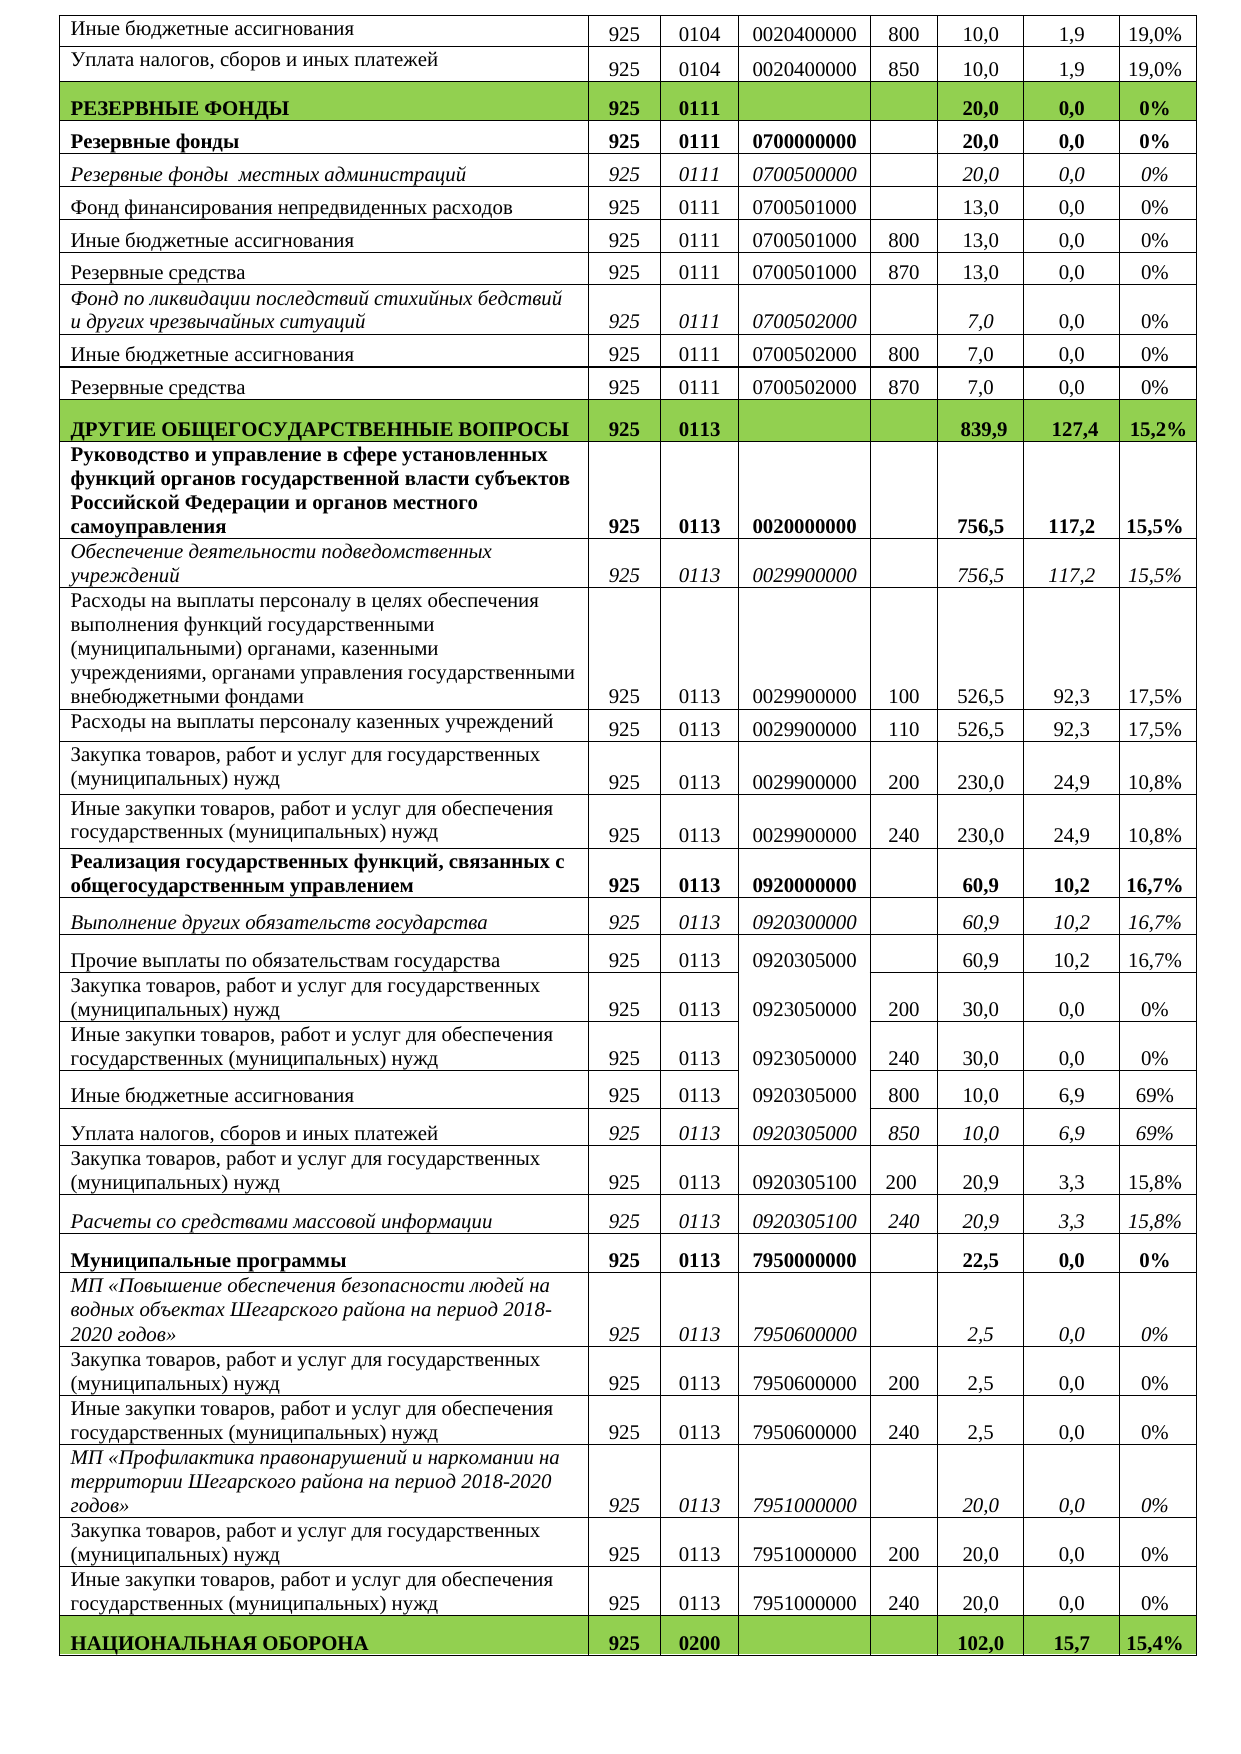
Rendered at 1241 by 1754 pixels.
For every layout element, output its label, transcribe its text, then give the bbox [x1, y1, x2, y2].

table_cell Расходы на выплаты персоналу в целях обеспечения выполнения функций государственными (муниципальными) органами, казенными учреждениями, органами управления государственными внебюджетными фондами [60, 588, 588, 708]
table_cell 117,2 [1024, 442, 1119, 538]
table_cell 0113 [661, 1234, 738, 1272]
table_cell 3,3 [1024, 1195, 1119, 1233]
table_cell 756,5 [938, 539, 1023, 587]
table_cell 0,0 [1024, 154, 1119, 186]
table_cell Расходы на выплаты персоналу казенных учреждений [60, 710, 588, 741]
table_cell [871, 539, 937, 587]
table_cell 0% [1120, 335, 1196, 366]
table_cell Иные закупки товаров, работ и услуг для обеспечения государственных (муниципальных) нужд [60, 1567, 588, 1615]
table_cell 0029900000 [739, 795, 870, 847]
table_cell 13,0 [938, 220, 1023, 252]
table_cell 200 [871, 1518, 937, 1566]
table_cell 200 [871, 742, 937, 794]
table_cell 30,0 [938, 973, 1023, 1021]
table_cell 0113 [661, 588, 738, 708]
table_cell [871, 400, 937, 441]
table_cell 0113 [661, 1109, 738, 1145]
table_cell 925 [589, 795, 660, 847]
table_cell 0113 [661, 442, 738, 538]
table_cell 526,5 [938, 588, 1023, 708]
table_cell 30,0 [938, 1022, 1023, 1070]
table_cell 15,8% [1120, 1195, 1196, 1233]
table_cell Иные закупки товаров, работ и услуг для обеспечения государственных (муниципальных) нужд [60, 1396, 588, 1444]
table_cell 0111 [661, 220, 738, 252]
table_cell 2,5 [938, 1347, 1023, 1395]
table_cell 0020400000 [739, 16, 870, 46]
table_cell 0700502000 [739, 335, 870, 366]
table_cell Иные бюджетные ассигнования [60, 335, 588, 366]
table_cell 0113 [661, 1396, 738, 1444]
table_cell 925 [589, 1347, 660, 1395]
table_cell 925 [589, 935, 660, 972]
table_cell 240 [871, 1022, 937, 1070]
table_cell 0029900000 [739, 539, 870, 587]
table_cell 200 [871, 1347, 937, 1395]
table_cell 925 [589, 47, 660, 81]
table_cell 15,2% [1120, 400, 1196, 441]
table_cell 10,2 [1024, 935, 1119, 972]
table_cell 230,0 [938, 742, 1023, 794]
table_cell 69% [1120, 1071, 1196, 1107]
table_cell 0113 [661, 973, 738, 1021]
table_cell 7950000000 [739, 1234, 870, 1272]
table_cell 13,0 [938, 187, 1023, 219]
table_cell 0% [1120, 1347, 1196, 1395]
table_cell 925 [589, 1518, 660, 1566]
table_cell 0104 [661, 47, 738, 81]
table_cell [871, 285, 937, 333]
table_cell 0% [1120, 285, 1196, 333]
table_cell 925 [589, 1234, 660, 1272]
table_cell 925 [589, 400, 660, 441]
table_cell 0113 [661, 1347, 738, 1395]
table_cell 0111 [661, 253, 738, 284]
table_cell 0,0 [1024, 1347, 1119, 1395]
table_cell 925 [589, 539, 660, 587]
table_cell 925 [589, 588, 660, 708]
table_cell Иные закупки товаров, работ и услуг для обеспечения государственных (муниципальных) нужд [60, 1022, 588, 1070]
table_cell 10,0 [938, 47, 1023, 81]
table_cell Закупка товаров, работ и услуг для государственных (муниципальных) нужд [60, 1146, 588, 1194]
table_cell 0,0 [1024, 1567, 1119, 1615]
table_cell 0,0 [1024, 285, 1119, 333]
table_cell 925 [589, 368, 660, 399]
table_cell 15,4% [1120, 1616, 1196, 1654]
table_cell 0% [1120, 1445, 1196, 1517]
table_cell 0113 [661, 1445, 738, 1517]
table_cell 925 [589, 121, 660, 153]
table_cell 15,5% [1120, 539, 1196, 587]
table_cell 0111 [661, 154, 738, 186]
table_cell 20,9 [938, 1195, 1023, 1233]
table_cell 0,0 [1024, 187, 1119, 219]
table_cell 92,3 [1024, 588, 1119, 708]
table_cell МП «Профилактика правонарушений и наркомании на территории Шегарского района на период 2018-2020 годов» [60, 1445, 588, 1517]
table_cell 0% [1120, 1396, 1196, 1444]
table_cell МП «Повышение обеспечения безопасности людей на водных объектах Шегарского района на период 2018-2020 годов» [60, 1273, 588, 1346]
table_cell Резервные фонды местных администраций [60, 154, 588, 186]
table_cell 0920000000 [739, 849, 870, 897]
table_cell 0% [1120, 1022, 1196, 1070]
table_cell 0700502000 [739, 368, 870, 399]
table_cell ДРУГИЕ ОБЩЕГОСУДАРСТВЕННЫЕ ВОПРОСЫ [60, 400, 588, 441]
table_cell 0700501000 [739, 187, 870, 219]
table_cell 100 [871, 588, 937, 708]
table_cell 0113 [661, 935, 738, 972]
table_cell 16,7% [1120, 935, 1196, 972]
table_cell 10,8% [1120, 795, 1196, 847]
table_cell 92,3 [1024, 710, 1119, 741]
table_cell 0113 [661, 742, 738, 794]
table_cell Иные бюджетные ассигнования [60, 220, 588, 252]
table_cell 0920305000 [739, 1108, 870, 1145]
table_cell 7950600000 [739, 1396, 870, 1444]
table_cell 0200 [661, 1616, 738, 1654]
table_cell 7950600000 [739, 1347, 870, 1395]
table_cell РЕЗЕРВНЫЕ ФОНДЫ [60, 82, 588, 120]
table_cell [871, 187, 937, 219]
table_cell 24,9 [1024, 742, 1119, 794]
table_cell 0111 [661, 187, 738, 219]
table_cell 16,7% [1120, 898, 1196, 934]
table_cell 7951000000 [739, 1445, 870, 1517]
table_cell 850 [871, 47, 937, 81]
table_cell 0% [1120, 1234, 1196, 1272]
table_cell 20,0 [938, 1518, 1023, 1566]
table_cell 925 [589, 442, 660, 538]
table_cell 925 [589, 1567, 660, 1615]
table_cell 60,9 [938, 898, 1023, 934]
table_cell [739, 400, 870, 441]
table_cell 0% [1120, 220, 1196, 252]
table_cell 800 [871, 220, 937, 252]
table_cell 10,0 [938, 1109, 1023, 1145]
table_cell Обеспечение деятельности подведомственных учреждений [60, 539, 588, 587]
table_cell 17,5% [1120, 588, 1196, 708]
table_cell Реализация государственных функций, связанных с общегосударственным управлением [60, 849, 588, 897]
table_cell 102,0 [938, 1616, 1023, 1654]
table_cell 200 [871, 973, 937, 1021]
table_cell 925 [589, 154, 660, 186]
table_cell [739, 1616, 870, 1654]
table_cell 0113 [661, 400, 738, 441]
table_cell 0700500000 [739, 154, 870, 186]
table_cell 7,0 [938, 285, 1023, 333]
table_cell 24,9 [1024, 795, 1119, 847]
table_cell 0% [1120, 368, 1196, 399]
table_cell 925 [589, 253, 660, 284]
table_cell 925 [589, 82, 660, 120]
table_cell 839,9 [938, 400, 1023, 441]
table_cell 0920305000 [739, 935, 870, 972]
table_cell [871, 1273, 937, 1346]
table_cell 1,9 [1024, 16, 1119, 46]
table_cell 2,5 [938, 1273, 1023, 1346]
table_cell Закупка товаров, работ и услуг для государственных (муниципальных) нужд [60, 742, 588, 794]
table_cell НАЦИОНАЛЬНАЯ ОБОРОНА [60, 1616, 588, 1654]
table_cell 0% [1120, 187, 1196, 219]
table_cell 925 [589, 1071, 660, 1107]
table_cell 0111 [661, 121, 738, 153]
table_cell 925 [589, 220, 660, 252]
table_cell 0920305100 [739, 1195, 870, 1233]
table_cell 0700501000 [739, 220, 870, 252]
table_cell 925 [589, 1273, 660, 1346]
table_cell 0113 [661, 898, 738, 934]
table_cell 925 [589, 1396, 660, 1444]
table_cell 800 [871, 335, 937, 366]
table_cell 7950600000 [739, 1273, 870, 1346]
table_cell Закупка товаров, работ и услуг для государственных (муниципальных) нужд [60, 1518, 588, 1566]
table_cell 0020000000 [739, 442, 870, 538]
table_cell Фонд по ликвидации последствий стихийных бедствий и других чрезвычайных ситуаций [60, 285, 588, 333]
table_cell 20,0 [938, 154, 1023, 186]
table_cell 0,0 [1024, 973, 1119, 1021]
table_cell 0% [1120, 1518, 1196, 1566]
table_cell Уплата налогов, сборов и иных платежей [60, 1109, 588, 1145]
table_cell [871, 849, 937, 897]
table_cell [871, 121, 937, 153]
table_cell 0,0 [1024, 121, 1119, 153]
table_cell 0,0 [1024, 368, 1119, 399]
table_cell Иные закупки товаров, работ и услуг для обеспечения государственных (муниципальных) нужд [60, 795, 588, 847]
table_cell 0111 [661, 368, 738, 399]
table_cell 0113 [661, 710, 738, 741]
table_cell 0,0 [1024, 1022, 1119, 1070]
table_cell 19,0% [1120, 16, 1196, 46]
table_cell 10,2 [1024, 849, 1119, 897]
table_cell [871, 898, 937, 934]
table_cell 200 [871, 1146, 937, 1194]
table_cell [871, 154, 937, 186]
table_cell 925 [589, 710, 660, 741]
table_cell 0920305100 [739, 1146, 870, 1194]
table_cell 2,5 [938, 1396, 1023, 1444]
table_cell 22,5 [938, 1234, 1023, 1272]
table_cell 0029900000 [739, 588, 870, 708]
table_cell Резервные фонды [60, 121, 588, 153]
table_cell 0104 [661, 16, 738, 46]
table_cell 20,0 [938, 82, 1023, 120]
table_cell 0113 [661, 1146, 738, 1194]
table_cell 0% [1120, 154, 1196, 186]
table_cell [871, 1234, 937, 1272]
table_cell 60,9 [938, 935, 1023, 972]
table_cell 117,2 [1024, 539, 1119, 587]
table_cell Муниципальные программы [60, 1234, 588, 1272]
table_cell 110 [871, 710, 937, 741]
table_cell 0113 [661, 1071, 738, 1107]
table_cell 0923050000 [739, 1021, 870, 1070]
table_cell 870 [871, 368, 937, 399]
table_cell 800 [871, 1071, 937, 1107]
table_cell 756,5 [938, 442, 1023, 538]
table_cell 0113 [661, 1273, 738, 1346]
table_cell 0113 [661, 1567, 738, 1615]
table_cell 20,9 [938, 1146, 1023, 1194]
table_cell 0% [1120, 121, 1196, 153]
table_cell 925 [589, 335, 660, 366]
table_cell 0% [1120, 1273, 1196, 1346]
table_cell Иные бюджетные ассигнования [60, 1071, 588, 1107]
table_cell 69% [1120, 1109, 1196, 1145]
table_cell 0113 [661, 539, 738, 587]
table_cell 0,0 [1024, 1518, 1119, 1566]
table_cell 20,0 [938, 1445, 1023, 1517]
table_cell [871, 1445, 937, 1517]
table_cell [871, 935, 937, 972]
table_cell 526,5 [938, 710, 1023, 741]
table_cell Закупка товаров, работ и услуг для государственных (муниципальных) нужд [60, 1347, 588, 1395]
table_cell 15,8% [1120, 1146, 1196, 1194]
table_cell Иные бюджетные ассигнования [60, 16, 588, 46]
table_cell 925 [589, 1146, 660, 1194]
table_cell 15,5% [1120, 442, 1196, 538]
table_cell 0113 [661, 1518, 738, 1566]
table_cell 17,5% [1120, 710, 1196, 741]
table_cell 925 [589, 1022, 660, 1070]
table_cell Фонд финансирования непредвиденных расходов [60, 187, 588, 219]
table_cell 240 [871, 1567, 937, 1615]
table_cell [739, 82, 870, 120]
table_cell 0,0 [1024, 1396, 1119, 1444]
table_cell 925 [589, 16, 660, 46]
table_cell 925 [589, 898, 660, 934]
table_cell 6,9 [1024, 1109, 1119, 1145]
table_cell 19,0% [1120, 47, 1196, 81]
table_cell Резервные средства [60, 253, 588, 284]
table_cell 7951000000 [739, 1518, 870, 1566]
table_cell 925 [589, 973, 660, 1021]
table_cell 0% [1120, 253, 1196, 284]
table_cell 10,8% [1120, 742, 1196, 794]
table_cell 240 [871, 1195, 937, 1233]
table_cell 0020400000 [739, 47, 870, 81]
table_cell 10,2 [1024, 898, 1119, 934]
table_cell 7,0 [938, 368, 1023, 399]
table_cell 925 [589, 1445, 660, 1517]
table_cell [871, 82, 937, 120]
table_cell 240 [871, 795, 937, 847]
table_cell 925 [589, 285, 660, 333]
table_cell 0,0 [1024, 82, 1119, 120]
table_cell 925 [589, 1109, 660, 1145]
table_cell 0,0 [1024, 220, 1119, 252]
table_cell 925 [589, 849, 660, 897]
table_cell 0111 [661, 285, 738, 333]
table_cell 7,0 [938, 335, 1023, 366]
table_cell 1,9 [1024, 47, 1119, 81]
table_cell 925 [589, 1195, 660, 1233]
table_cell 0111 [661, 82, 738, 120]
table_cell 925 [589, 187, 660, 219]
table_cell [871, 1616, 937, 1654]
table_cell Прочие выплаты по обязательствам государства [60, 935, 588, 972]
table_cell 0920300000 [739, 898, 870, 934]
table_cell 0029900000 [739, 710, 870, 741]
table_cell 0% [1120, 82, 1196, 120]
table_cell 0,0 [1024, 253, 1119, 284]
table_cell 0,0 [1024, 1234, 1119, 1272]
table_cell 230,0 [938, 795, 1023, 847]
table_cell Резервные средства [60, 368, 588, 399]
table_cell 800 [871, 16, 937, 46]
table_cell Закупка товаров, работ и услуг для государственных (муниципальных) нужд [60, 973, 588, 1021]
table_cell 0% [1120, 973, 1196, 1021]
table_cell 10,0 [938, 1071, 1023, 1107]
table_cell 0,0 [1024, 1445, 1119, 1517]
table_cell 16,7% [1120, 849, 1196, 897]
table_cell 0111 [661, 335, 738, 366]
table_cell 15,7 [1024, 1616, 1119, 1654]
table_cell 925 [589, 1616, 660, 1654]
table_cell Расчеты со средствами массовой информации [60, 1195, 588, 1233]
table_cell 60,9 [938, 849, 1023, 897]
table_cell 0,0 [1024, 335, 1119, 366]
table_cell 870 [871, 253, 937, 284]
table_cell 10,0 [938, 16, 1023, 46]
table_cell Руководство и управление в сфере установленных функций органов государственной власти субъектов Российской Федерации и органов местного самоуправления [60, 442, 588, 538]
table_cell 0700000000 [739, 121, 870, 153]
table_cell 0700501000 [739, 253, 870, 284]
table_cell 0113 [661, 1195, 738, 1233]
table_cell 0113 [661, 795, 738, 847]
table_cell Выполнение других обязательств государства [60, 898, 588, 934]
table_cell 0% [1120, 1567, 1196, 1615]
table_cell 0029900000 [739, 742, 870, 794]
table_cell 0113 [661, 1022, 738, 1070]
table_cell 13,0 [938, 253, 1023, 284]
table_cell 0700502000 [739, 285, 870, 333]
table_cell 0,0 [1024, 1273, 1119, 1346]
table_cell 7951000000 [739, 1567, 870, 1615]
table_cell 0113 [661, 849, 738, 897]
table_cell 0920305000 [739, 1070, 870, 1107]
table_cell 6,9 [1024, 1071, 1119, 1107]
table_cell [871, 442, 937, 538]
table_cell 127,4 [1024, 400, 1119, 441]
table_cell 925 [589, 742, 660, 794]
table_cell 0923050000 [739, 972, 870, 1021]
table_cell Уплата налогов, сборов и иных платежей [60, 47, 588, 81]
table_cell 20,0 [938, 121, 1023, 153]
table_cell 240 [871, 1396, 937, 1444]
table_cell 20,0 [938, 1567, 1023, 1615]
table_cell 850 [871, 1109, 937, 1145]
table_cell 3,3 [1024, 1146, 1119, 1194]
